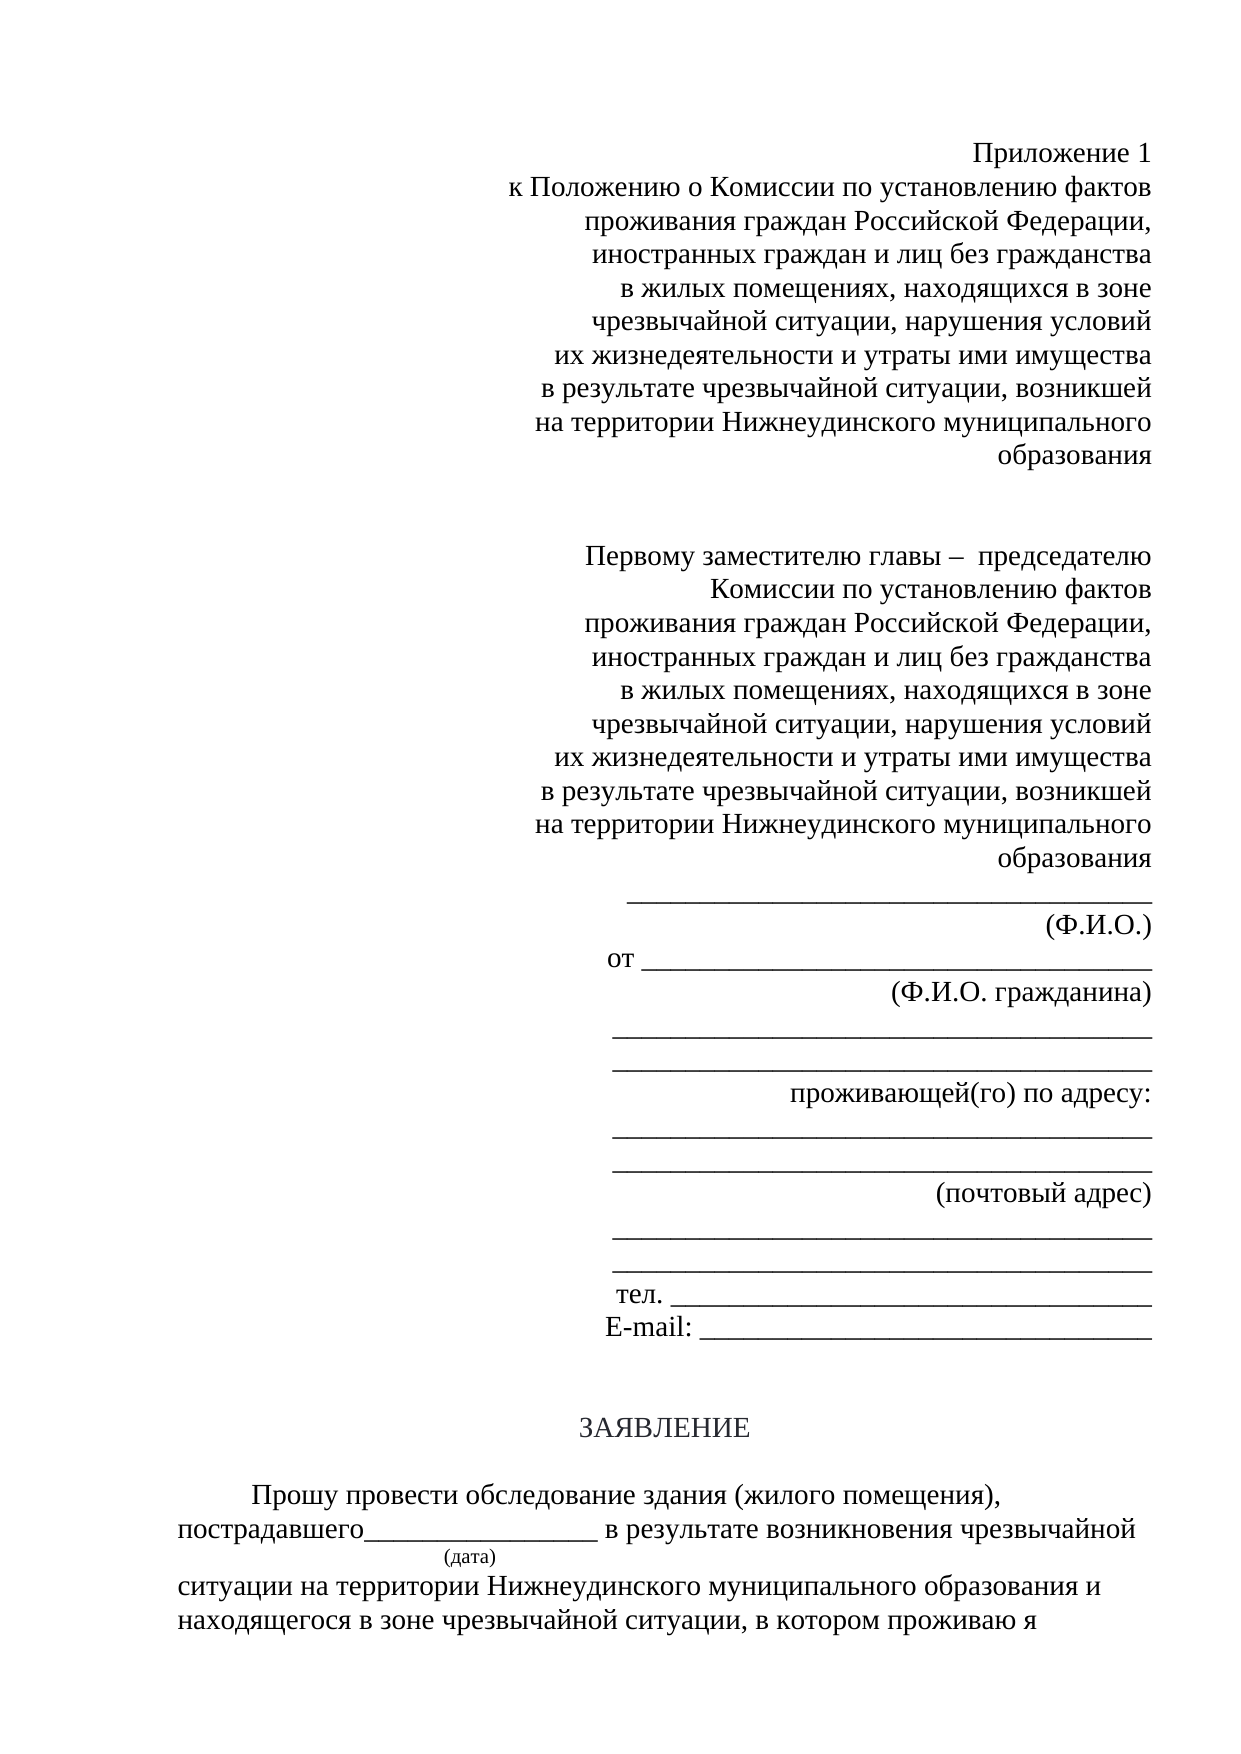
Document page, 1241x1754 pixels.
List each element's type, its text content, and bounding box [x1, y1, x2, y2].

text тел. _________________________________ [177, 1276, 1152, 1309]
text проживающей(го) по адресу: [177, 1075, 1152, 1108]
text на территории Нижнеудинского муниципального [177, 806, 1152, 840]
text иностранных граждан и лиц без гражданства [177, 639, 1152, 672]
text Комиссии по установлению фактов [177, 572, 1152, 605]
text проживания граждан Российской Федерации, [177, 203, 1152, 236]
text иностранных граждан и лиц без гражданства [177, 236, 1152, 270]
text в жилых помещениях, находящихся в зоне [177, 672, 1152, 706]
text _____________________________________ [177, 1142, 1152, 1175]
text на территории Нижнеудинского муниципального [177, 404, 1152, 437]
text ситуации на территории Нижнеудинского муниципального образования и находящегося в зоне чрезвычайной ситуации, в котором проживаю я [177, 1568, 1152, 1636]
text _____________________________________ [177, 1041, 1152, 1075]
text (дата) [177, 1544, 1152, 1568]
text _____________________________________ [177, 1008, 1152, 1041]
text Заявление [177, 1410, 1152, 1444]
text Приложение 1 [177, 136, 1152, 169]
text проживания граждан Российской Федерации, [177, 605, 1152, 639]
text образования [177, 840, 1152, 873]
text ____________________________________ [177, 873, 1152, 907]
text E-mail: _______________________________ [177, 1309, 1152, 1343]
text Прошу провести обследование здания (жилого помещения), пострадавшего________________ в результате возникновения чрезвычайной [177, 1477, 1152, 1544]
text (Ф.И.О. гражданина) [177, 974, 1152, 1008]
text в жилых помещениях, находящихся в зоне [177, 270, 1152, 303]
text чрезвычайной ситуации, нарушения условий [177, 303, 1152, 337]
text _____________________________________ [177, 1242, 1152, 1276]
text их жизнедеятельности и утраты ими имущества [177, 337, 1152, 370]
text к Положению о Комиссии по установлению фактов [177, 169, 1152, 203]
text (почтовый адрес) [177, 1175, 1152, 1209]
text в результате чрезвычайной ситуации, возникшей [177, 773, 1152, 806]
text Первому заместителю главы – председателю [177, 538, 1152, 572]
text _____________________________________ [177, 1209, 1152, 1242]
text чрезвычайной ситуации, нарушения условий [177, 706, 1152, 739]
text образования [177, 437, 1152, 471]
text _____________________________________ [177, 1108, 1152, 1142]
text их жизнедеятельности и утраты ими имущества [177, 739, 1152, 773]
text (Ф.И.О.) [177, 907, 1152, 941]
text в результате чрезвычайной ситуации, возникшей [177, 370, 1152, 404]
text от ___________________________________ [177, 941, 1152, 974]
